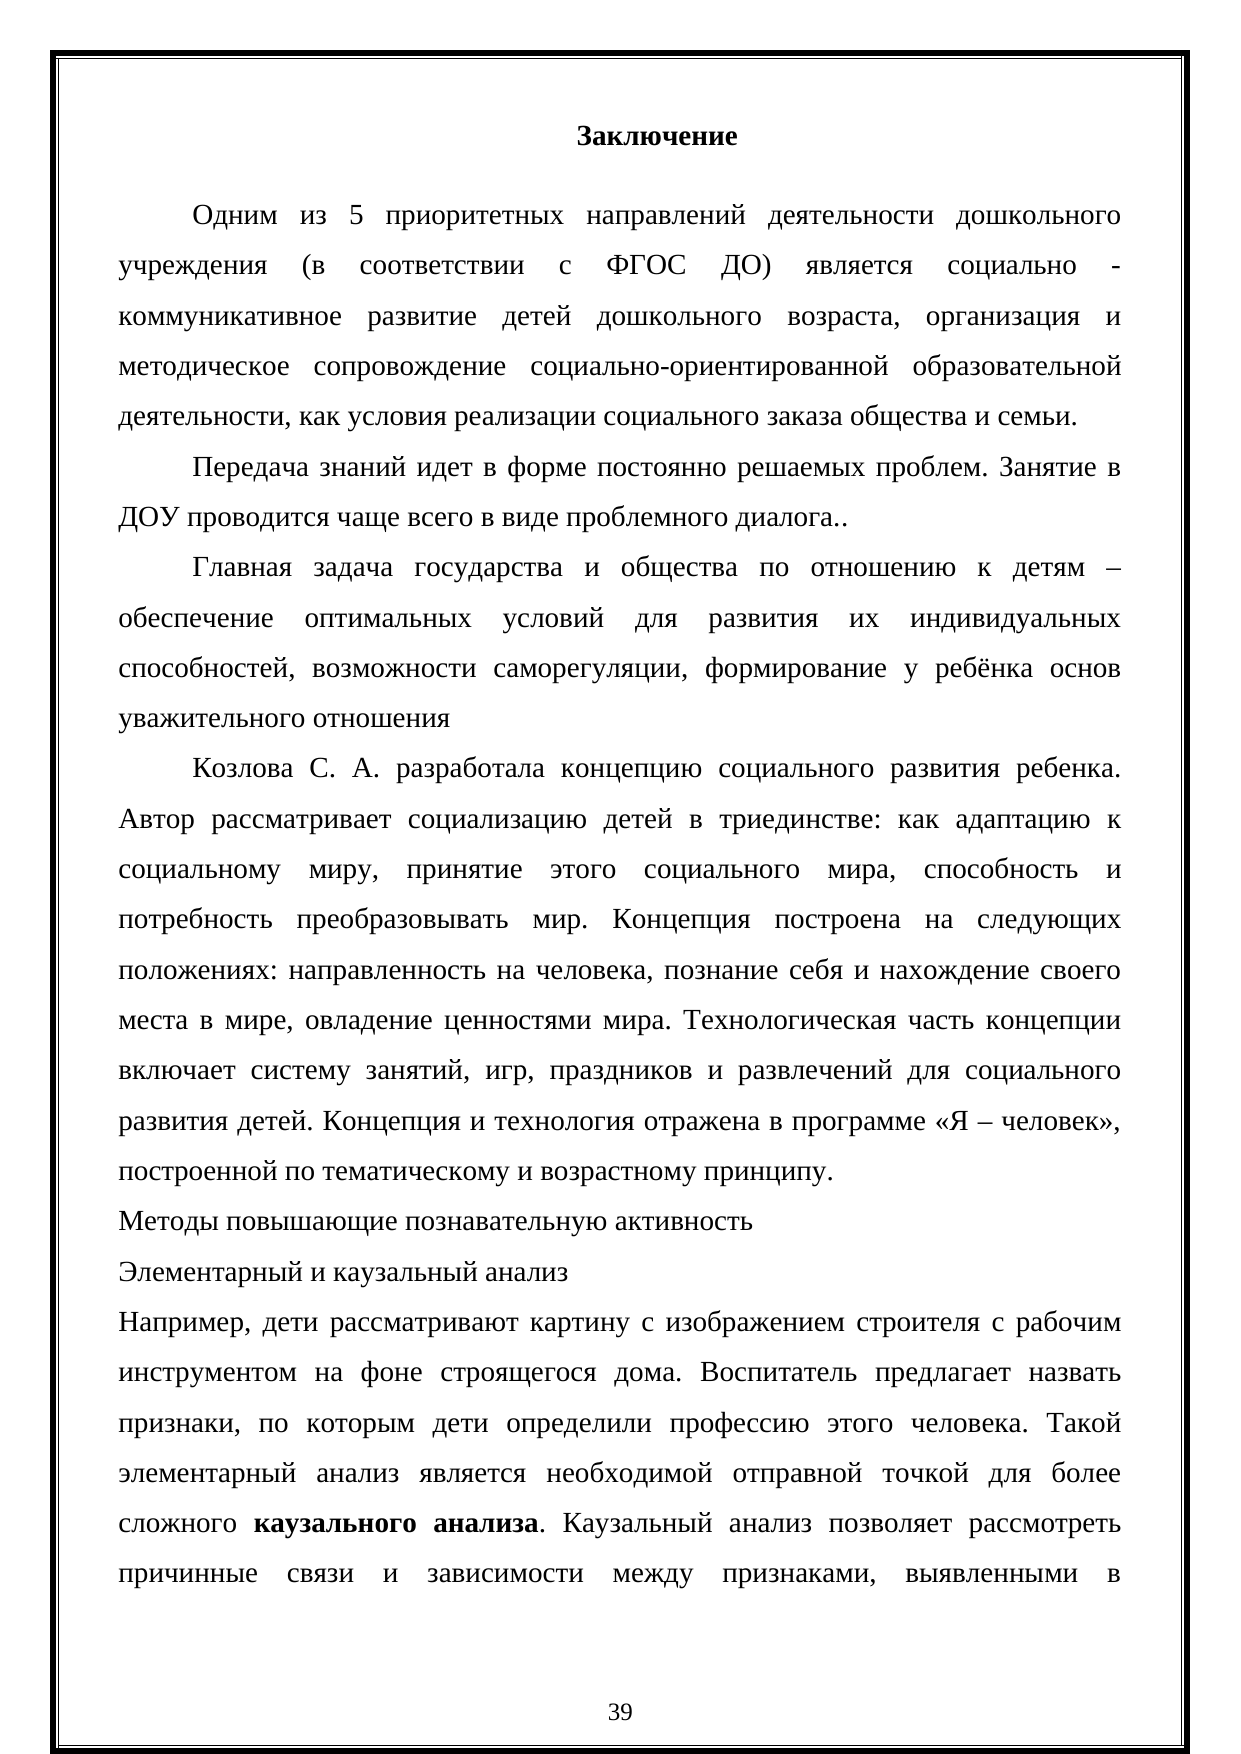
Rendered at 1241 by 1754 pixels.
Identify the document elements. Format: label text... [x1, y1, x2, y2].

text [118, 1304, 1122, 1589]
text Элементарный и каузальный анализ [118, 1254, 1122, 1287]
text Одним из 5 приоритетных направлений деятельности дошкольного учреждения (в соответствии с ФГОС ДО) является социально - коммуникативное развитие детей дошкольного возраста, организация и методическое сопровождение социально-ориентированной образовательной деятельности, как условия реализации социального заказа общества и семьи. [118, 197, 1122, 432]
text Передача знаний идет в форме постоянно решаемых проблем. Занятие в ДОУ проводится чаще всего в виде проблемного диалога.. [118, 449, 1122, 533]
text Главная задача государства и общества по отношению к детям – обеспечение оптимальных условий для развития их индивидуальных способностей, возможности саморегуляции, формирование у ребёнка основ уважительного отношения [118, 549, 1122, 734]
text Методы повышающие познавательную активность [118, 1203, 1122, 1237]
text Козлова С. А. разработала концепцию социального развития ребенка. Автор рассматривает социализацию детей в триединстве: как адаптацию к социальному миру, принятие этого социального мира, способность и потребность преобразовывать мир. Концепция построена на следующих положениях: направленность на человека, познание себя и нахождение своего места в мире, овладение ценностями мира. Технологическая часть концепции включает систему занятий, игр, праздников и развлечений для социального развития детей. Концепция и технология отражена в программе «Я – человек», построенной по тематическому и возрастному принципу. [118, 751, 1122, 1187]
subtitle Заключение [118, 118, 1122, 152]
